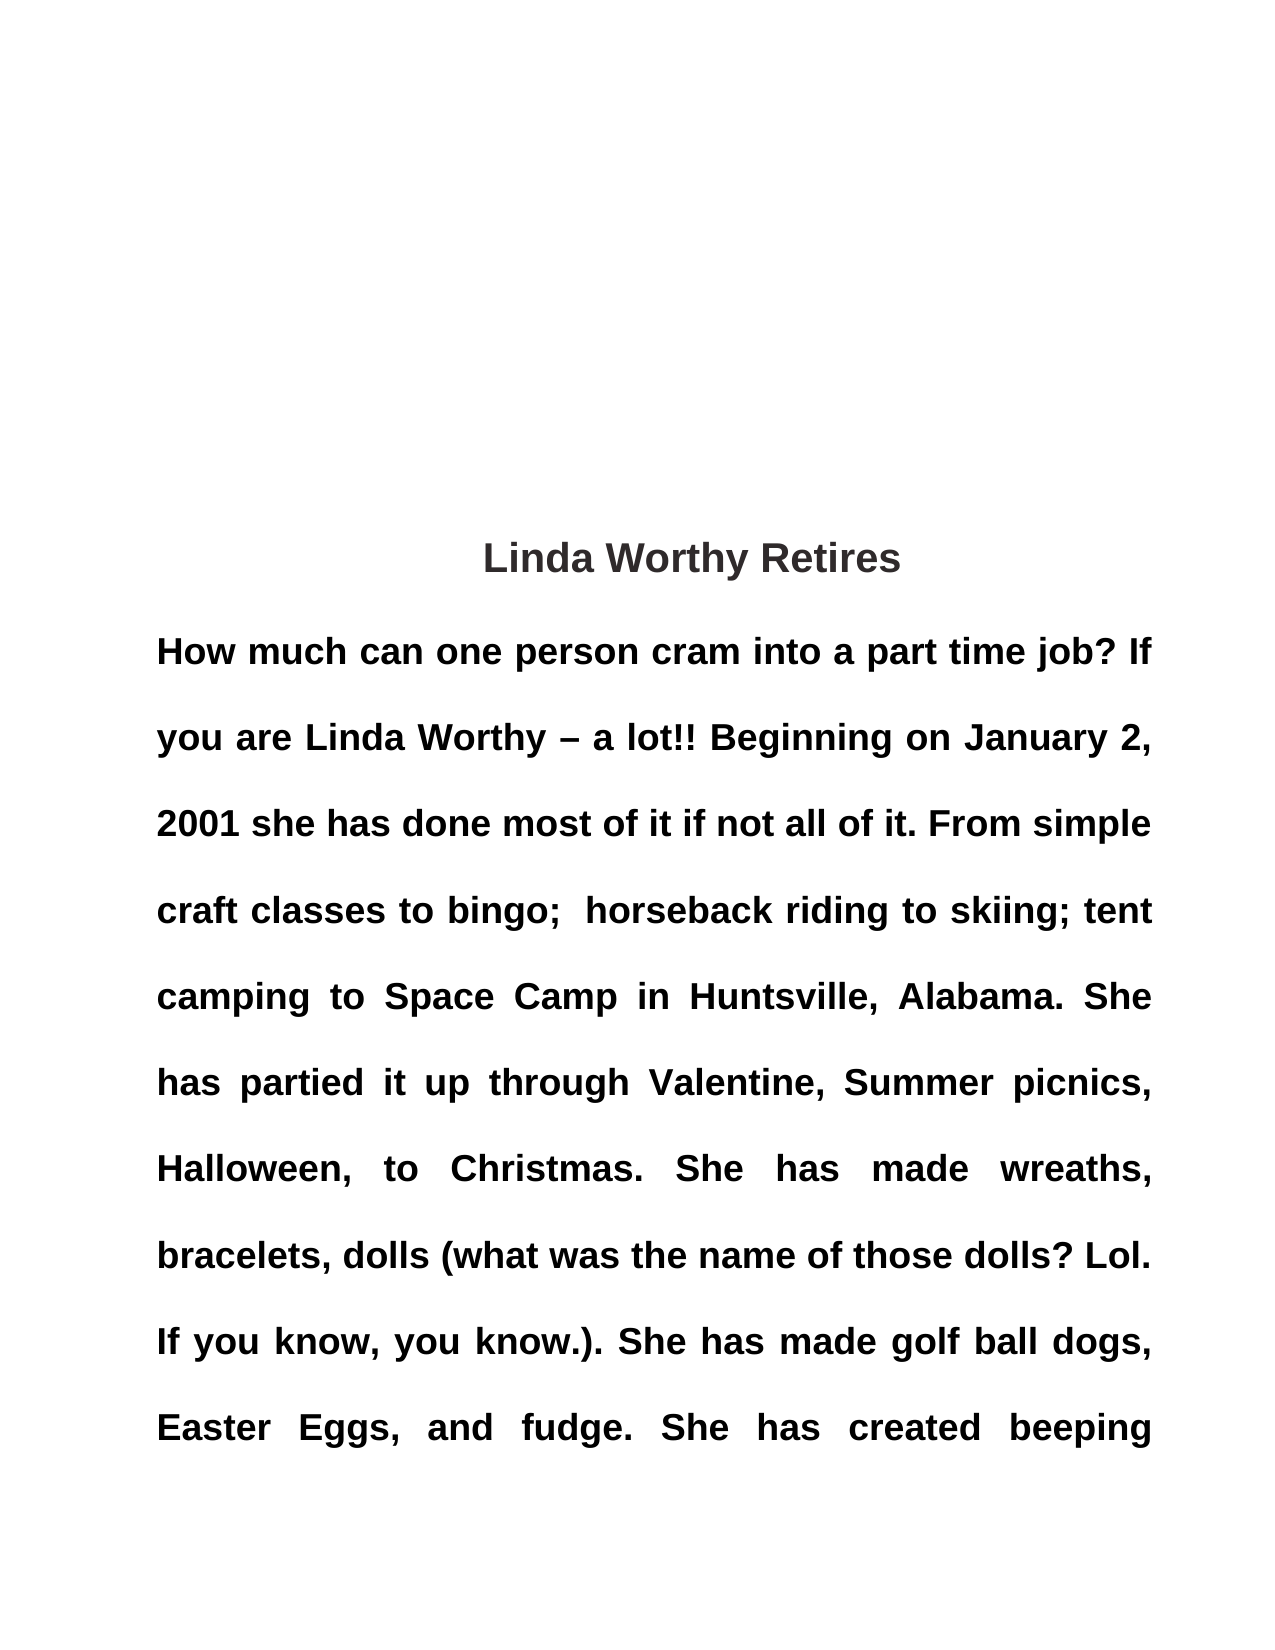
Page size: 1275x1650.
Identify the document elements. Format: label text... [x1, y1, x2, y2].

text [156, 629, 1153, 1448]
text Linda Worthy Retires [156, 533, 1153, 581]
